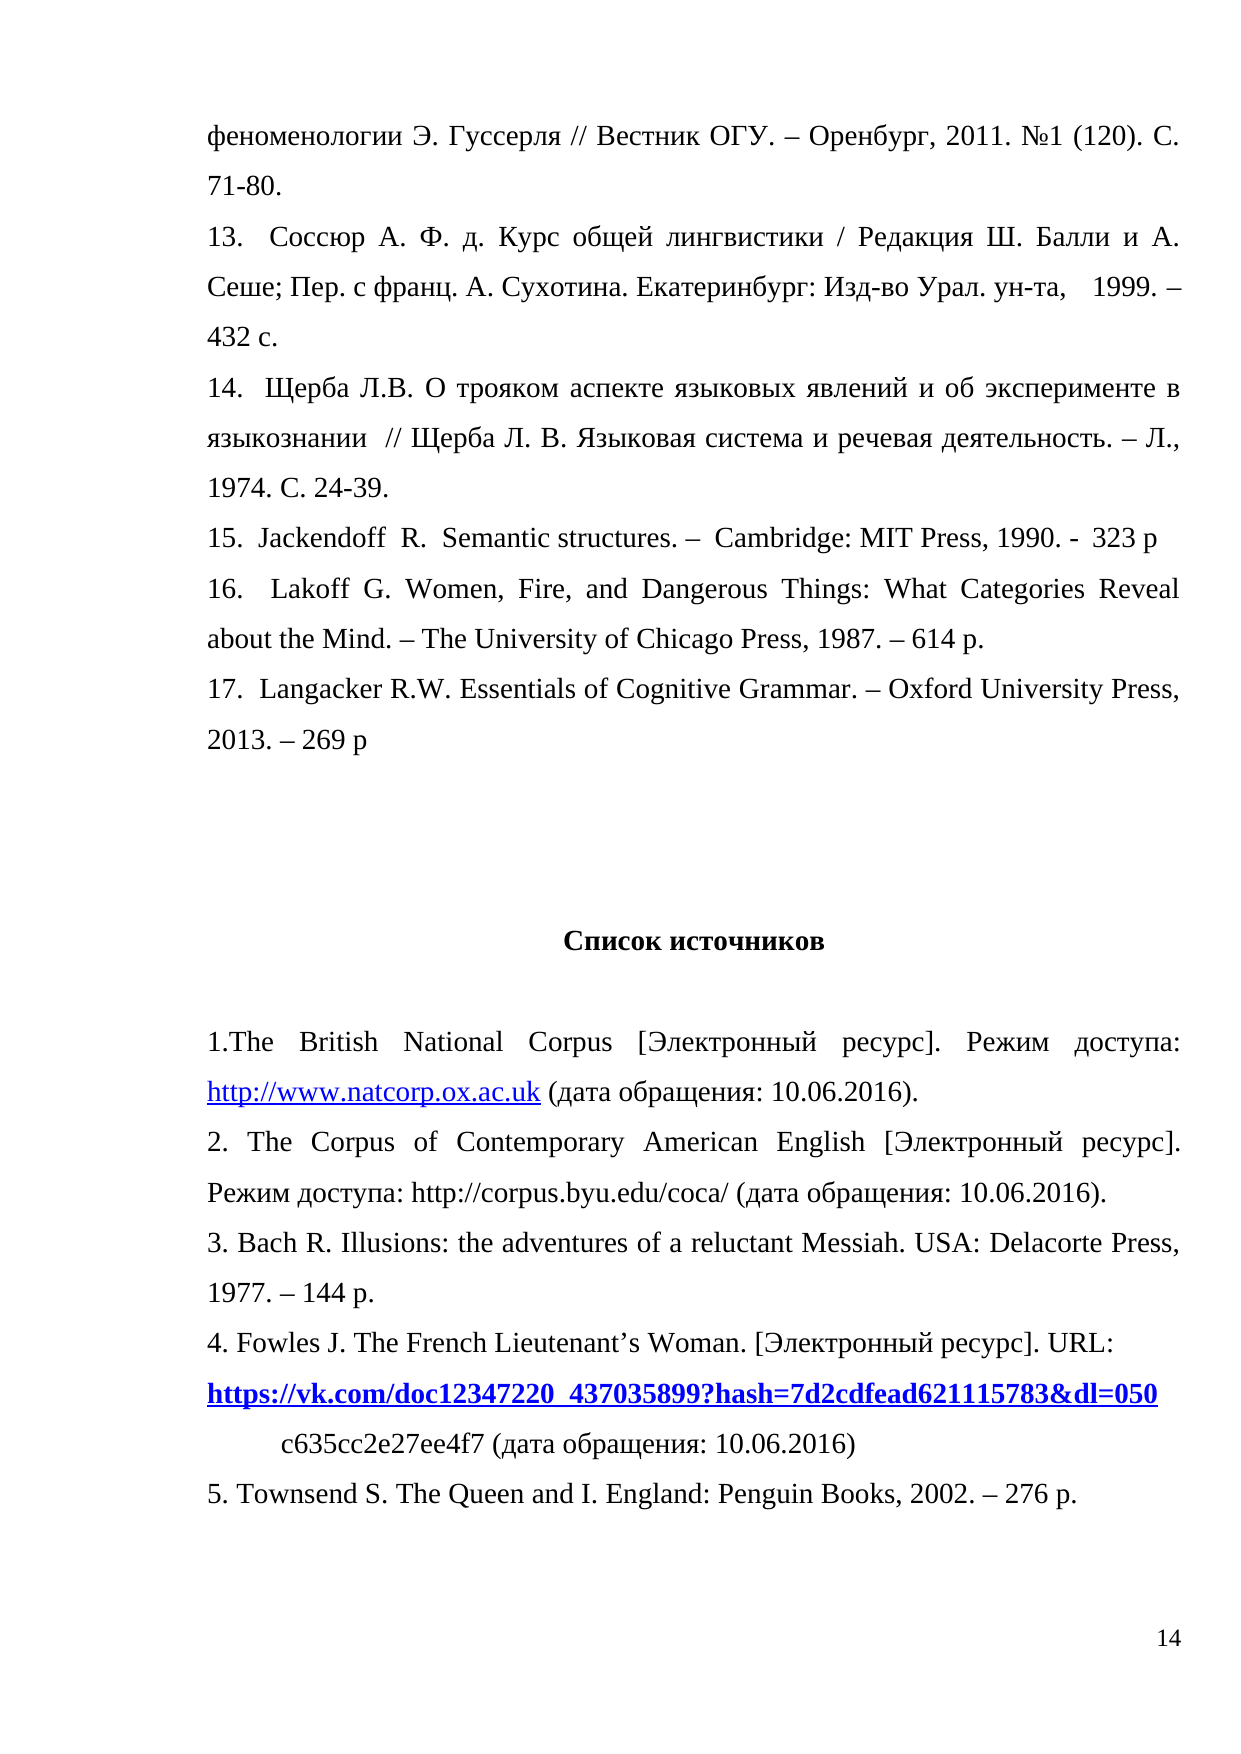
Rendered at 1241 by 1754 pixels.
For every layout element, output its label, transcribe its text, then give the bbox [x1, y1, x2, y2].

text феноменологии Э. Гуссерля // Вестник ОГУ. – Оренбург, 2011. №1 (120). С. 71-80. [207, 118, 1181, 202]
text https://vk.com/doc12347220_437035899?hash=7d2cdfead621115783&dl=050 c635cc2e27ee4f7 (дата обращения: 10.06.2016) [207, 1376, 1181, 1460]
text 16. Lakoff G. Women, Fire, and Dangerous Things: What Categories Reveal about the Mind. – The University of Chicago Press, 1987. – 614 p. [207, 571, 1181, 655]
text 4. Fowles J. The French Lieutenant’s Woman. [Электронный ресурс]. URL: [207, 1326, 1181, 1359]
text 2. The Corpus of Contemporary American English [Электронный ресурс]. Режим доступа: http://corpus.byu.edu/coca/ (дата обращения: 10.06.2016). [207, 1124, 1181, 1208]
text 3. Bach R. Illusions: the adventures of a reluctant Messiah. USA: Delacorte Press, 1977. – 144 p. [207, 1225, 1181, 1309]
text 17. Langacker R.W. Essentials of Cognitive Grammar. – Oxford University Press, 2013. – 269 р [207, 672, 1181, 755]
text 13. Соссюр А. Ф. д. Курс общей лингвистики / Редакция Ш. Балли и А. Сеше; Пер. с франц. А. Сухотина. Екатеринбург: Изд-во Урал. ун-та, 1999. – 432 с. [207, 219, 1181, 353]
text Список источников [207, 923, 1181, 957]
text 14. Щерба Л.В. О трояком аспекте языковых явлений и об эксперименте в языкознании // Щерба Л. В. Языковая система и речевая деятельность. – Л., 1974. С. 24-39. [207, 453, 1181, 504]
text 15. Jackendoff R. Semantic structures. – Cambridge: MIT Press, 1990. - 323 p [207, 521, 1181, 554]
text 14. Щерба Л.В. О трояком аспекте языковых явлений и об эксперименте в языкознании // Щерба Л. В. Языковая система и речевая деятельность. – Л., 1974. С. 24-39. [207, 370, 1181, 420]
list 5. Townsend S. The Queen and I. England: Penguin Books, 2002. – 276 p. [207, 1477, 1181, 1510]
text 1.The British National Corpus [Электронный ресурс]. Режим доступа: http://www.natcorp.ox.ac.uk (дата обращения: 10.06.2016). [207, 1024, 1181, 1108]
